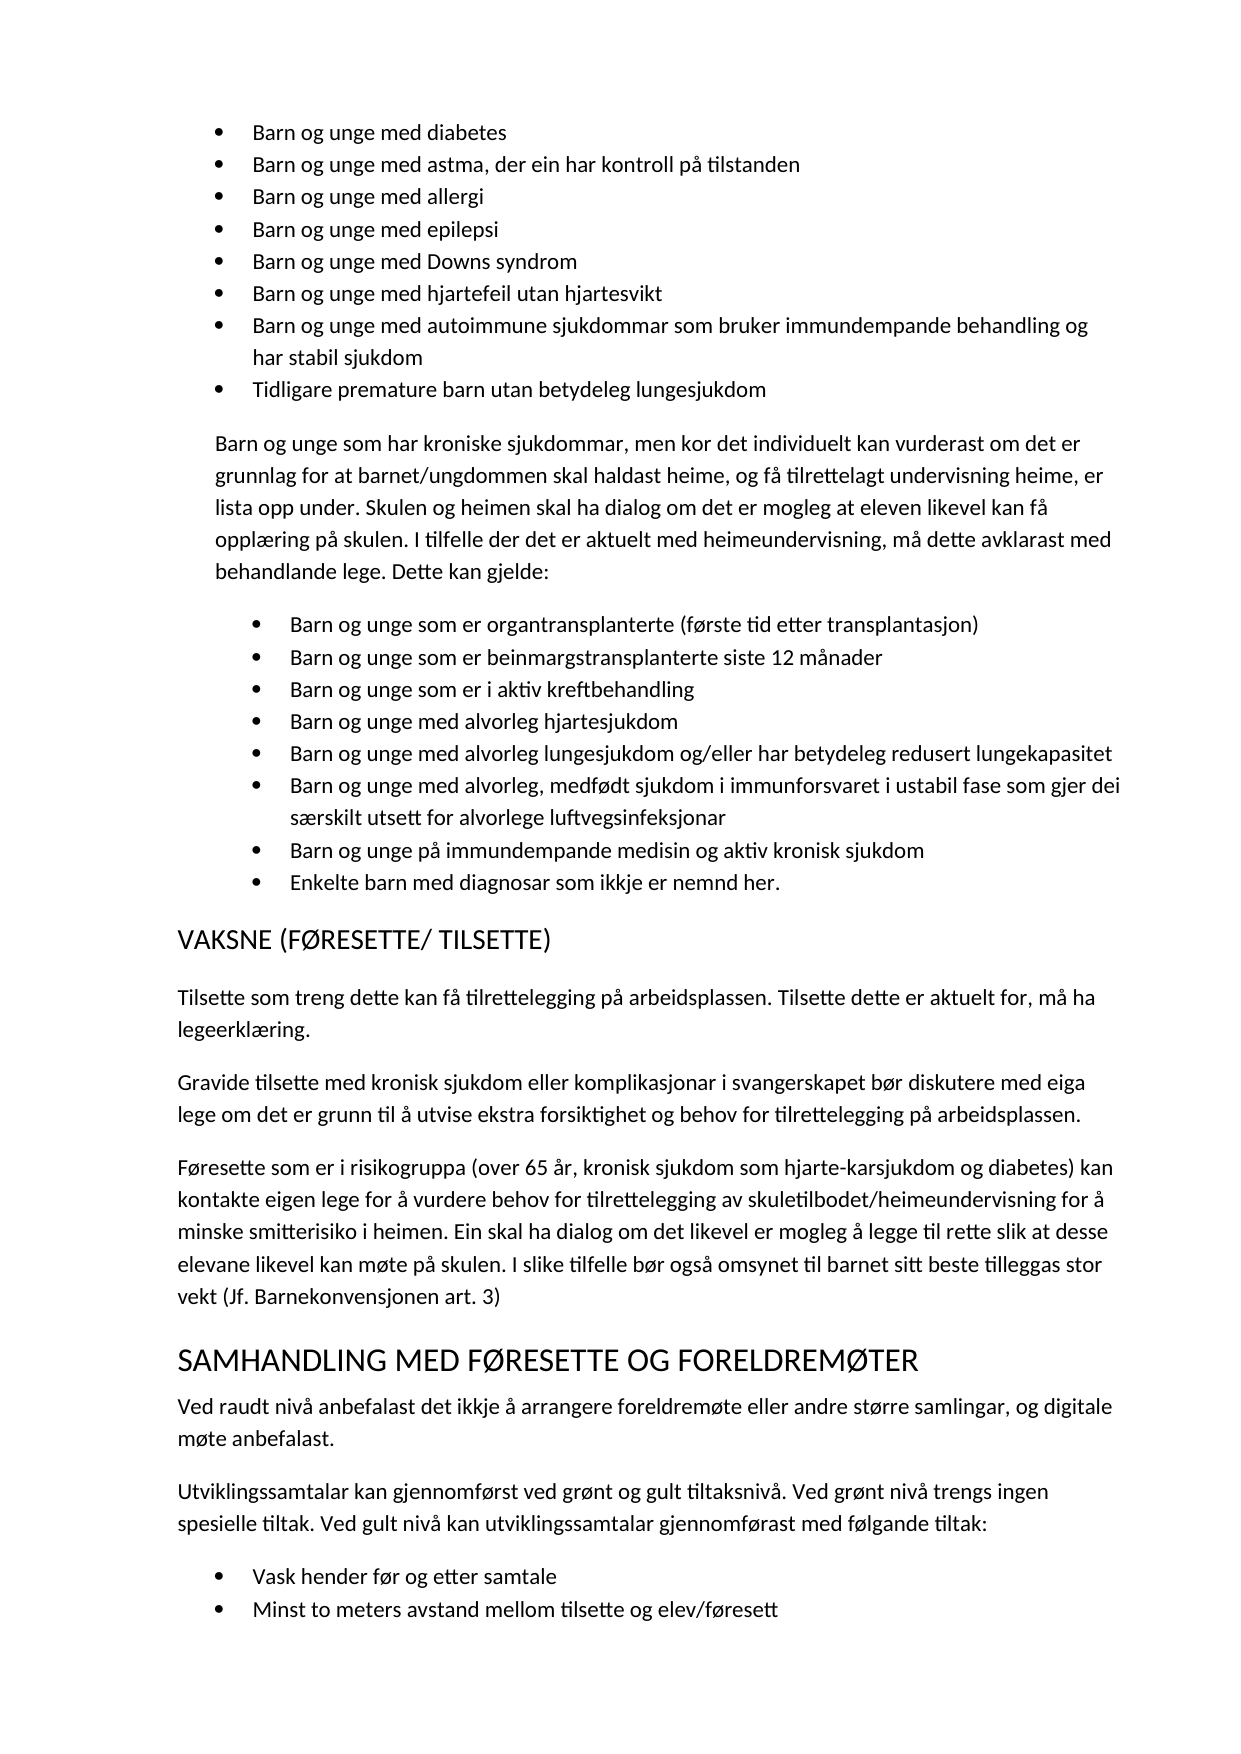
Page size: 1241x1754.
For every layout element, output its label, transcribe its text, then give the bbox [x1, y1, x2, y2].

text Tilsette som treng dette kan få tilrettelegging på arbeidsplassen. Tilsette dette er aktuelt for, må ha legeerklæring. [177, 983, 1122, 1043]
text VAKSNE (FØRESETTE/ TILSETTE) [177, 921, 1122, 957]
list Barn og unge som er i aktiv kreftbehandling [252, 675, 1122, 703]
list Barn og unge som er organtransplanterte (første tid etter transplantasjon) [252, 610, 1122, 638]
list Minst to meters avstand mellom tilsette og elev/føresett [215, 1595, 1122, 1623]
subtitle samhandling med føresette og foreldremøter [177, 1339, 1122, 1380]
list Barn og unge med astma, der ein har kontroll på tilstanden [215, 150, 1122, 178]
list Barn og unge med allergi [215, 182, 1122, 211]
list Tidligare premature barn utan betydeleg lungesjukdom [215, 376, 1122, 404]
text Gravide tilsette med kronisk sjukdom eller komplikasjonar i svangerskapet bør diskutere med eiga lege om det er grunn til å utvise ekstra forsiktighet og behov for tilrettelegging på arbeidsplassen. [177, 1068, 1122, 1128]
list Barn og unge med alvorleg hjartesjukdom [252, 707, 1122, 735]
text Ved raudt nivå anbefalast det ikkje å arrangere foreldremøte eller andre større samlingar, og digitale møte anbefalast. [177, 1392, 1122, 1452]
list Barn og unge med autoimmune sjukdommar som bruker immundempande behandling og har stabil sjukdom [215, 311, 1122, 371]
text Utviklingssamtalar kan gjennomførst ved grønt og gult tiltaksnivå. Ved grønt nivå trengs ingen spesielle tiltak. Ved gult nivå kan utviklingssamtalar gjennomførast med følgande tiltak: [177, 1477, 1122, 1537]
list Barn og unge med hjartefeil utan hjartesvikt [215, 279, 1122, 307]
text Barn og unge som har kroniske sjukdommar, men kor det individuelt kan vurderast om det er grunnlag for at barnet/ungdommen skal haldast heime, og få tilrettelagt undervisning heime, er lista opp under. Skulen og heimen skal ha dialog om det er mogleg at eleven likevel kan få opplæring på skulen. I tilfelle der det er aktuelt med heimeundervisning, må dette avklarast med behandlande lege. Dette kan gjelde: [215, 429, 1122, 585]
list Vask hender før og etter samtale [215, 1562, 1122, 1591]
list Barn og unge med diabetes [215, 118, 1122, 146]
list Barn og unge med epilepsi [215, 215, 1122, 243]
list Barn og unge med alvorleg lungesjukdom og/eller har betydeleg redusert lungekapasitet [252, 739, 1122, 767]
list Barn og unge med Downs syndrom [215, 247, 1122, 275]
list Barn og unge med alvorleg, medfødt sjukdom i immunforsvaret i ustabil fase som gjer dei særskilt utsett for alvorlege luftvegsinfeksjonar [252, 771, 1122, 832]
list Barn og unge som er beinmargstransplanterte siste 12 månader [252, 643, 1122, 671]
text Føresette som er i risikogruppa (over 65 år, kronisk sjukdom som hjarte-karsjukdom og diabetes) kan kontakte eigen lege for å vurdere behov for tilrettelegging av skuletilbodet/heimeundervisning for å minske smitterisiko i heimen. Ein skal ha dialog om det likevel er mogleg å legge til rette slik at desse elevane likevel kan møte på skulen. I slike tilfelle bør også omsynet til barnet sitt beste tilleggas stor vekt (Jf. Barnekonvensjonen art. 3) [177, 1153, 1122, 1310]
list Barn og unge på immundempande medisin og aktiv kronisk sjukdom [252, 836, 1122, 864]
list Enkelte barn med diagnosar som ikkje er nemnd her. [252, 868, 1122, 896]
